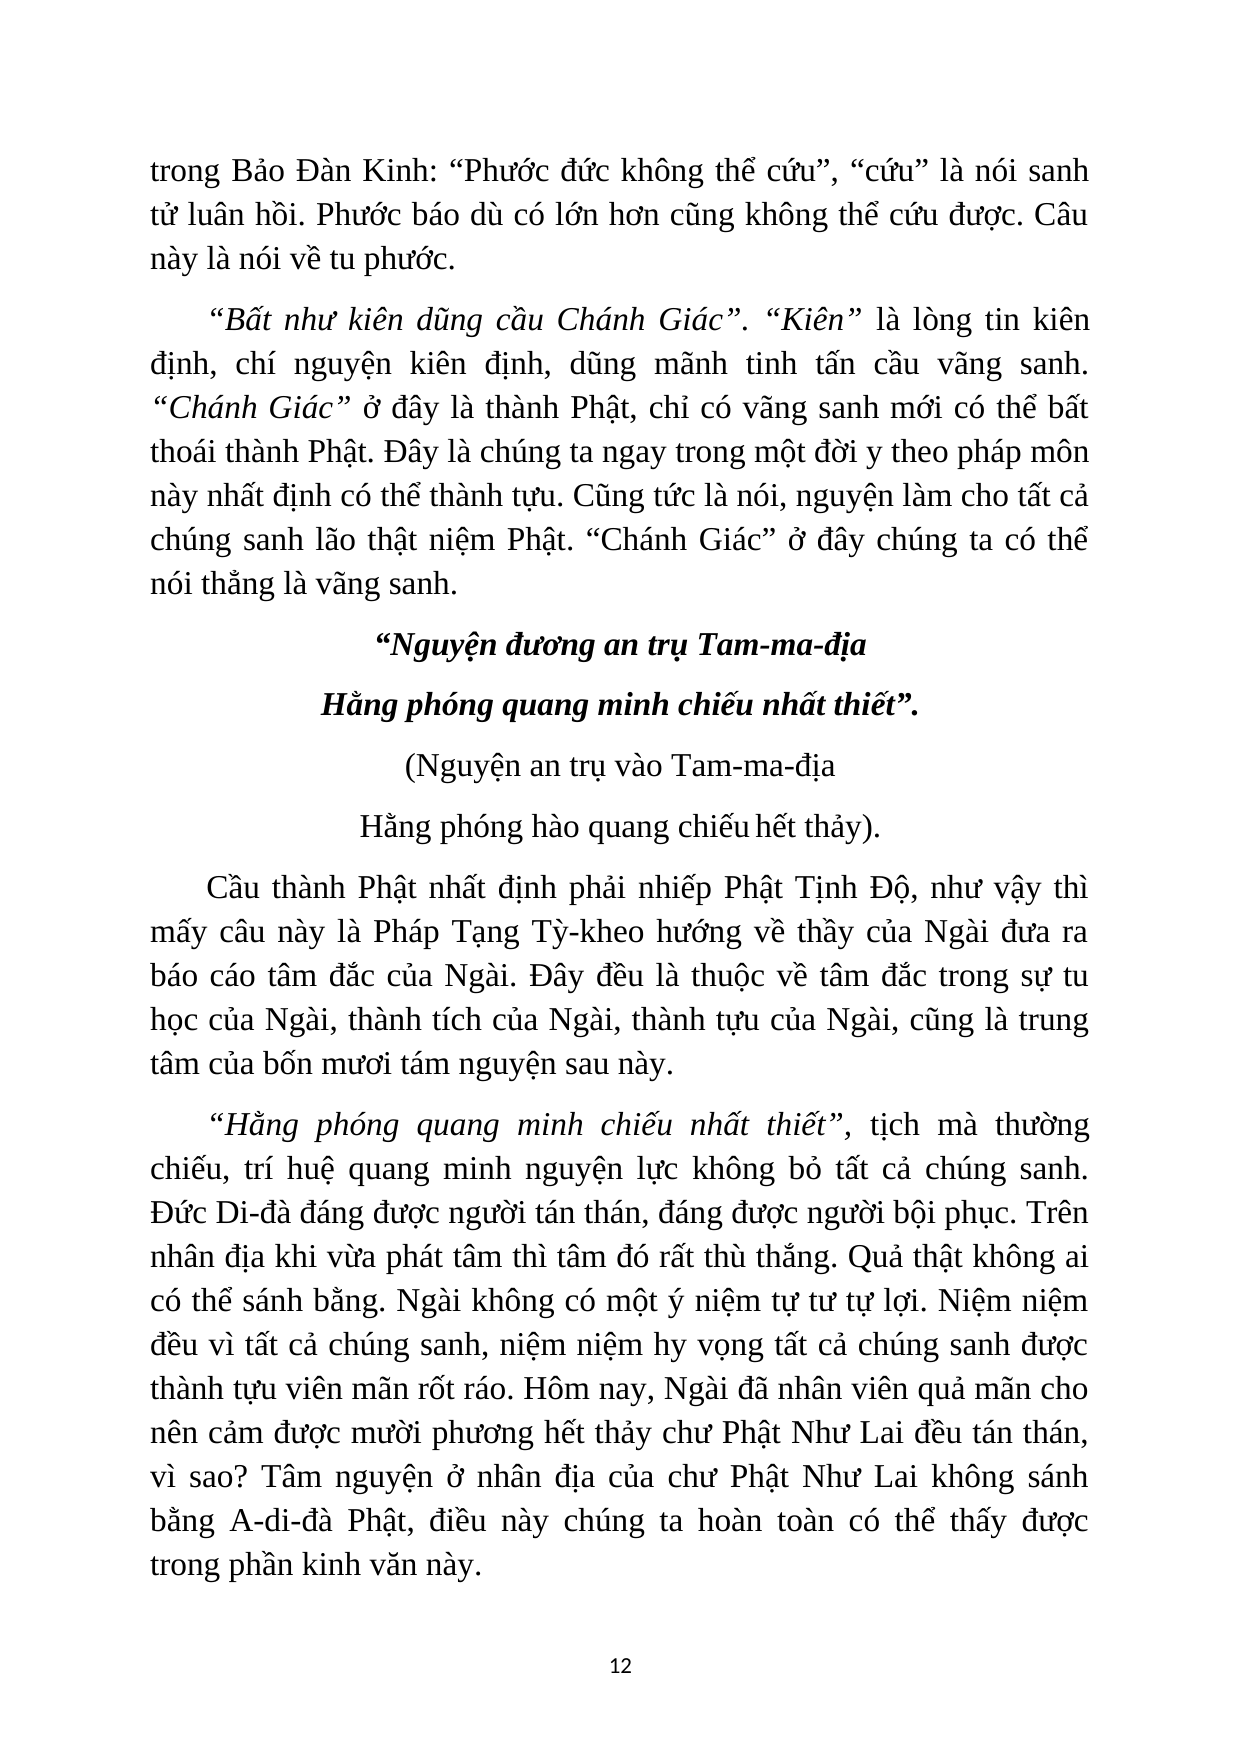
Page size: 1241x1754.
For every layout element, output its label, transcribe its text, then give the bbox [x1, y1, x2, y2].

text “Hằng phóng quang minh chiếu nhất thiết”, tịch mà thường chiếu, trí huệ quang minh nguyện lực không bỏ tất cả chúng sanh. Đức Di-đà đáng được người tán thán, đáng được người bội phục. Trên nhân địa khi vừa phát tâm thì tâm đó rất thù thắng. Quả thật không ai có thể sánh bằng. Ngài không có một ý niệm tự tư tự lợi. Niệm niệm đều vì tất cả chúng sanh, niệm niệm hy vọng tất cả chúng sanh được thành tựu viên mãn rốt ráo. Hôm nay, Ngài đã nhân viên quả mãn cho nên cảm được mười phương hết thảy chư Phật Như Lai đều tán thán, vì sao? Tâm nguyện ở nhân địa của chư Phật Như Lai không sánh bằng A-di-đà Phật, điều này chúng ta hoàn toàn có thể thấy được trong phần kinh văn này. [150, 1104, 1090, 1583]
text “Bất như kiên dũng cầu Chánh Giác”. “Kiên” là lòng tin kiên định, chí nguyện kiên định, dũng mãnh tinh tấn cầu vãng sanh. “Chánh Giác” ở đây là thành Phật, chỉ có vãng sanh mới có thể bất thoái thành Phật. Đây là chúng ta ngay trong một đời y theo pháp môn này nhất định có thể thành tựu. Cũng tức là nói, nguyện làm cho tất cả chúng sanh lão thật niệm Phật. “Chánh Giác” ở đây chúng ta có thể nói thẳng là vãng sanh. [150, 299, 1090, 602]
text Hằng phóng quang minh chiếu nhất thiết”. [150, 685, 1090, 723]
text (Nguyện an trụ vào Tam-ma-địa [150, 745, 1090, 784]
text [150, 150, 1090, 276]
text Hằng phóng hào quang chiếu hết thảy). [150, 806, 1090, 844]
text Cầu thành Phật nhất định phải nhiếp Phật Tịnh Độ, như vậy thì mấy câu này là Pháp Tạng Tỳ-kheo hướng về thầy của Ngài đưa ra báo cáo tâm đắc của Ngài. Đây đều là thuộc về tâm đắc trong sự tu học của Ngài, thành tích của Ngài, thành tựu của Ngài, cũng là trung tâm của bốn mươi tám nguyện sau này. [150, 867, 1090, 1081]
text “Nguyện đương an trụ Tam-ma-địa [150, 624, 1090, 662]
